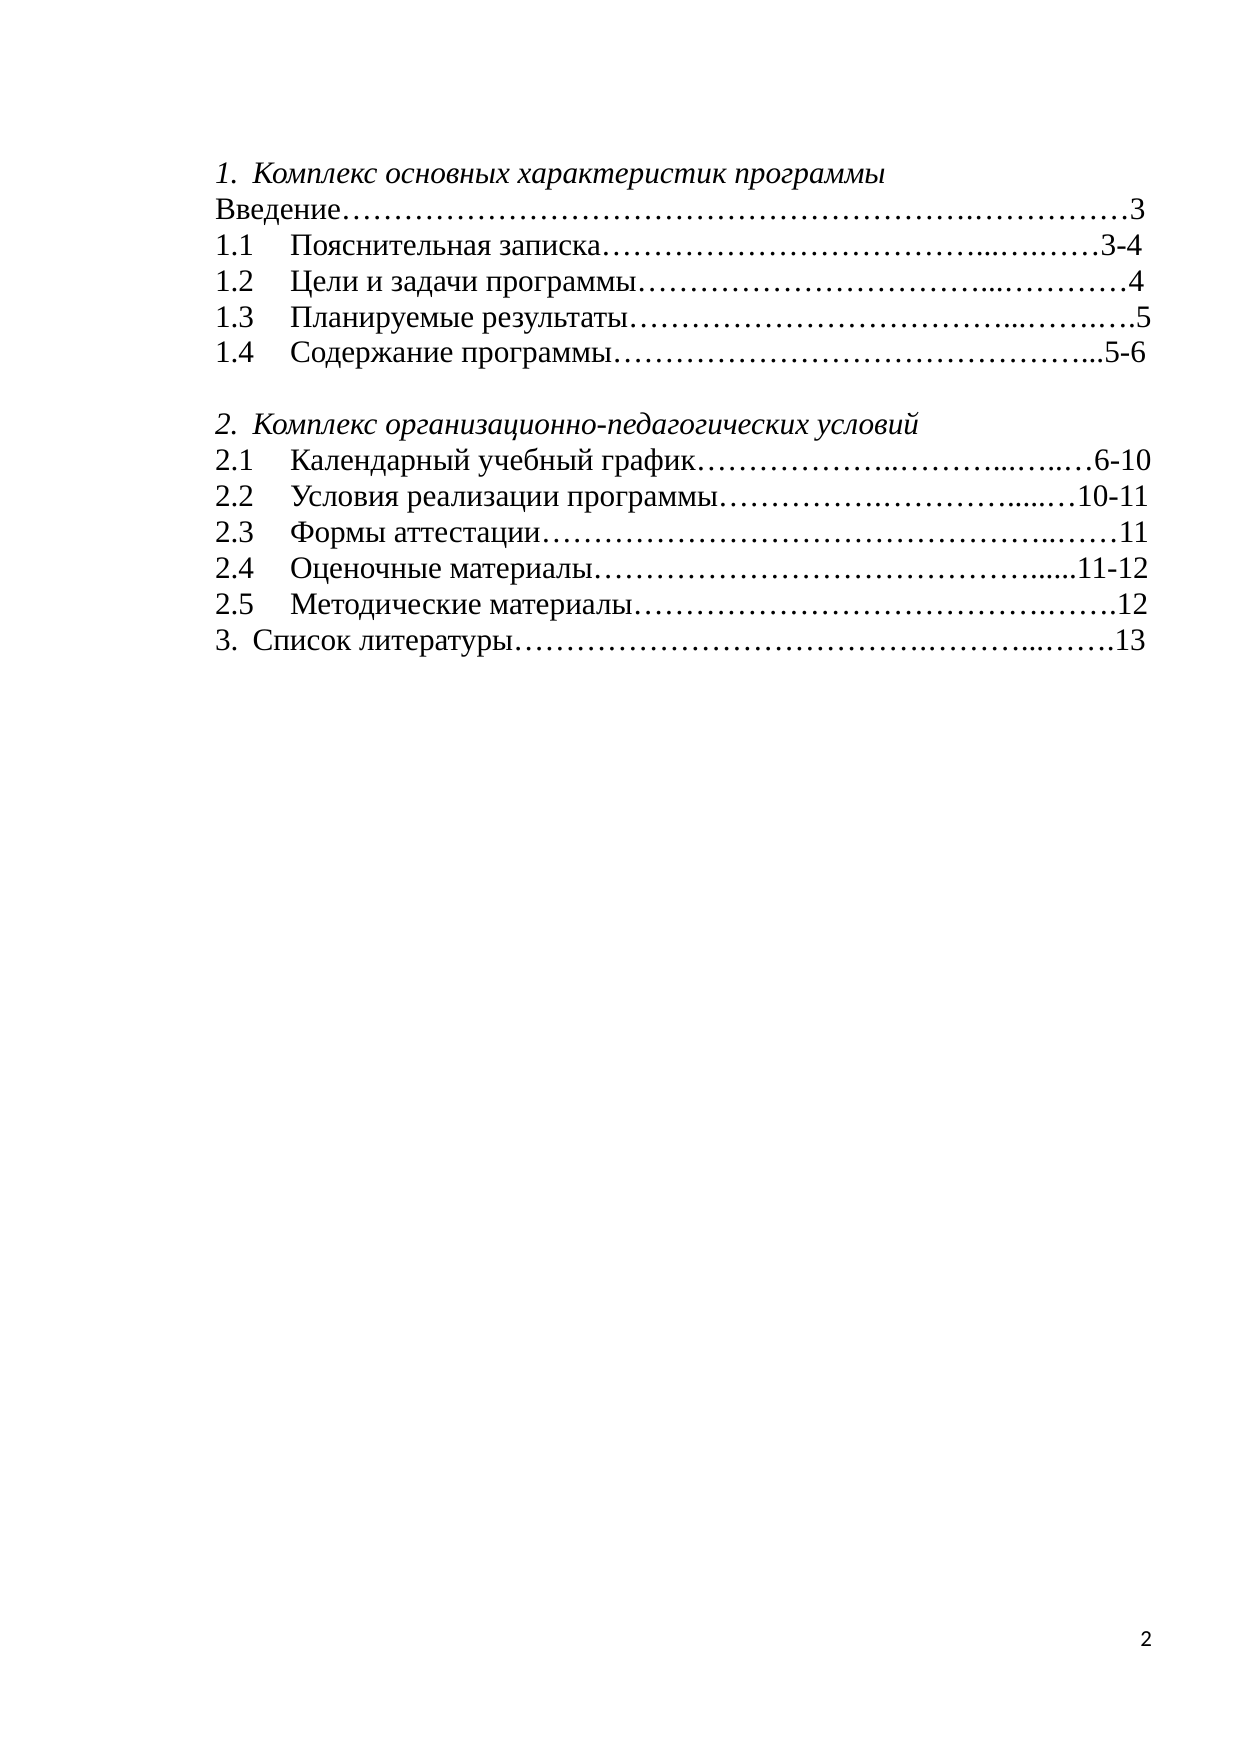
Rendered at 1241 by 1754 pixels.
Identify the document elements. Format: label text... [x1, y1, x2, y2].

list Список литературы………………………………….………...…….13 [215, 621, 1152, 657]
text Введение…………………………………………………….……………3 [215, 190, 1152, 226]
list Методические материалы………………………………….…….12 [215, 585, 1152, 621]
list Цели и задачи программы……………………………...…………4 [215, 262, 1152, 298]
list Формы аттестации…………………………………………..……11 [215, 513, 1152, 549]
list Планируемые результаты………………………………...…….….5 [215, 298, 1152, 334]
list Комплекс организационно-педагогических условий [215, 406, 1152, 442]
list Календарный учебный график………………..………...…..…6-10 [215, 442, 1152, 477]
list Содержание программы………………………………………...5-6 [215, 334, 1152, 370]
list Условия реализации программы…………….………….....…10-11 [215, 477, 1152, 513]
list Комплекс основных характеристик программы [215, 154, 1152, 190]
list Пояснительная записка………………………………...….……3-4 [215, 226, 1152, 262]
list Оценочные материалы……………………………………......11-12 [215, 549, 1152, 585]
